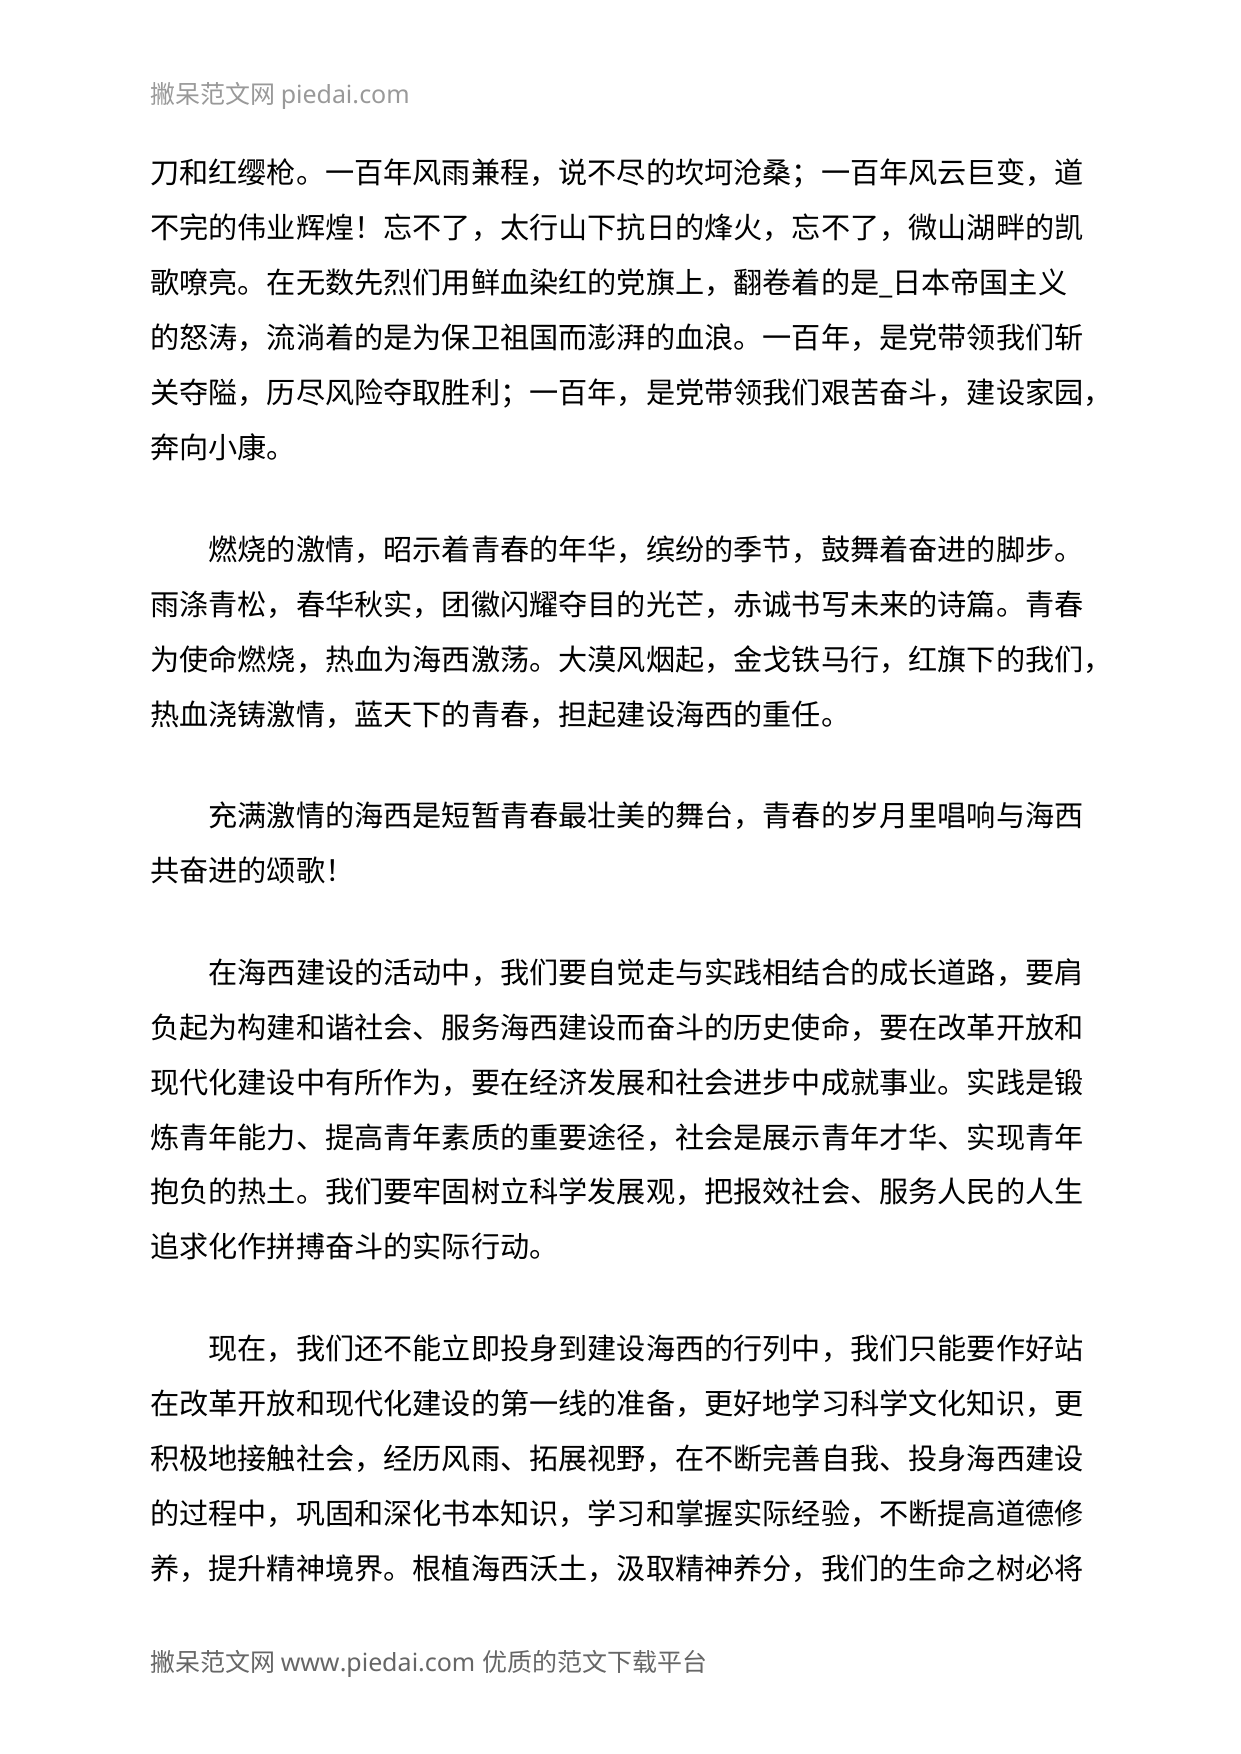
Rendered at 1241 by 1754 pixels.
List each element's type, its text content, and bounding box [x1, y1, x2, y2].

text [150, 150, 1090, 467]
text 充满激情的海西是短暂青春最壮美的舞台，青春的岁月里唱响与海西共奋进的颂歌！ [150, 793, 1090, 890]
text 在海西建设的活动中，我们要自觉走与实践相结合的成长道路，要肩负起为构建和谐社会、服务海西建设而奋斗的历史使命，要在改革开放和现代化建设中有所作为，要在经济发展和社会进步中成就事业。实践是锻炼青年能力、提高青年素质的重要途径，社会是展示青年才华、实现青年抱负的热土。我们要牢固树立科学发展观，把报效社会、服务人民的人生追求化作拼搏奋斗的实际行动。 [150, 949, 1090, 1266]
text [150, 1326, 1090, 1588]
text 燃烧的激情，昭示着青春的年华，缤纷的季节，鼓舞着奋进的脚步。雨涤青松，春华秋实，团徽闪耀夺目的光芒，赤诚书写未来的诗篇。青春为使命燃烧，热血为海西激荡。大漠风烟起，金戈铁马行，红旗下的我们，热血浇铸激情，蓝天下的青春，担起建设海西的重任。 [150, 526, 1090, 733]
